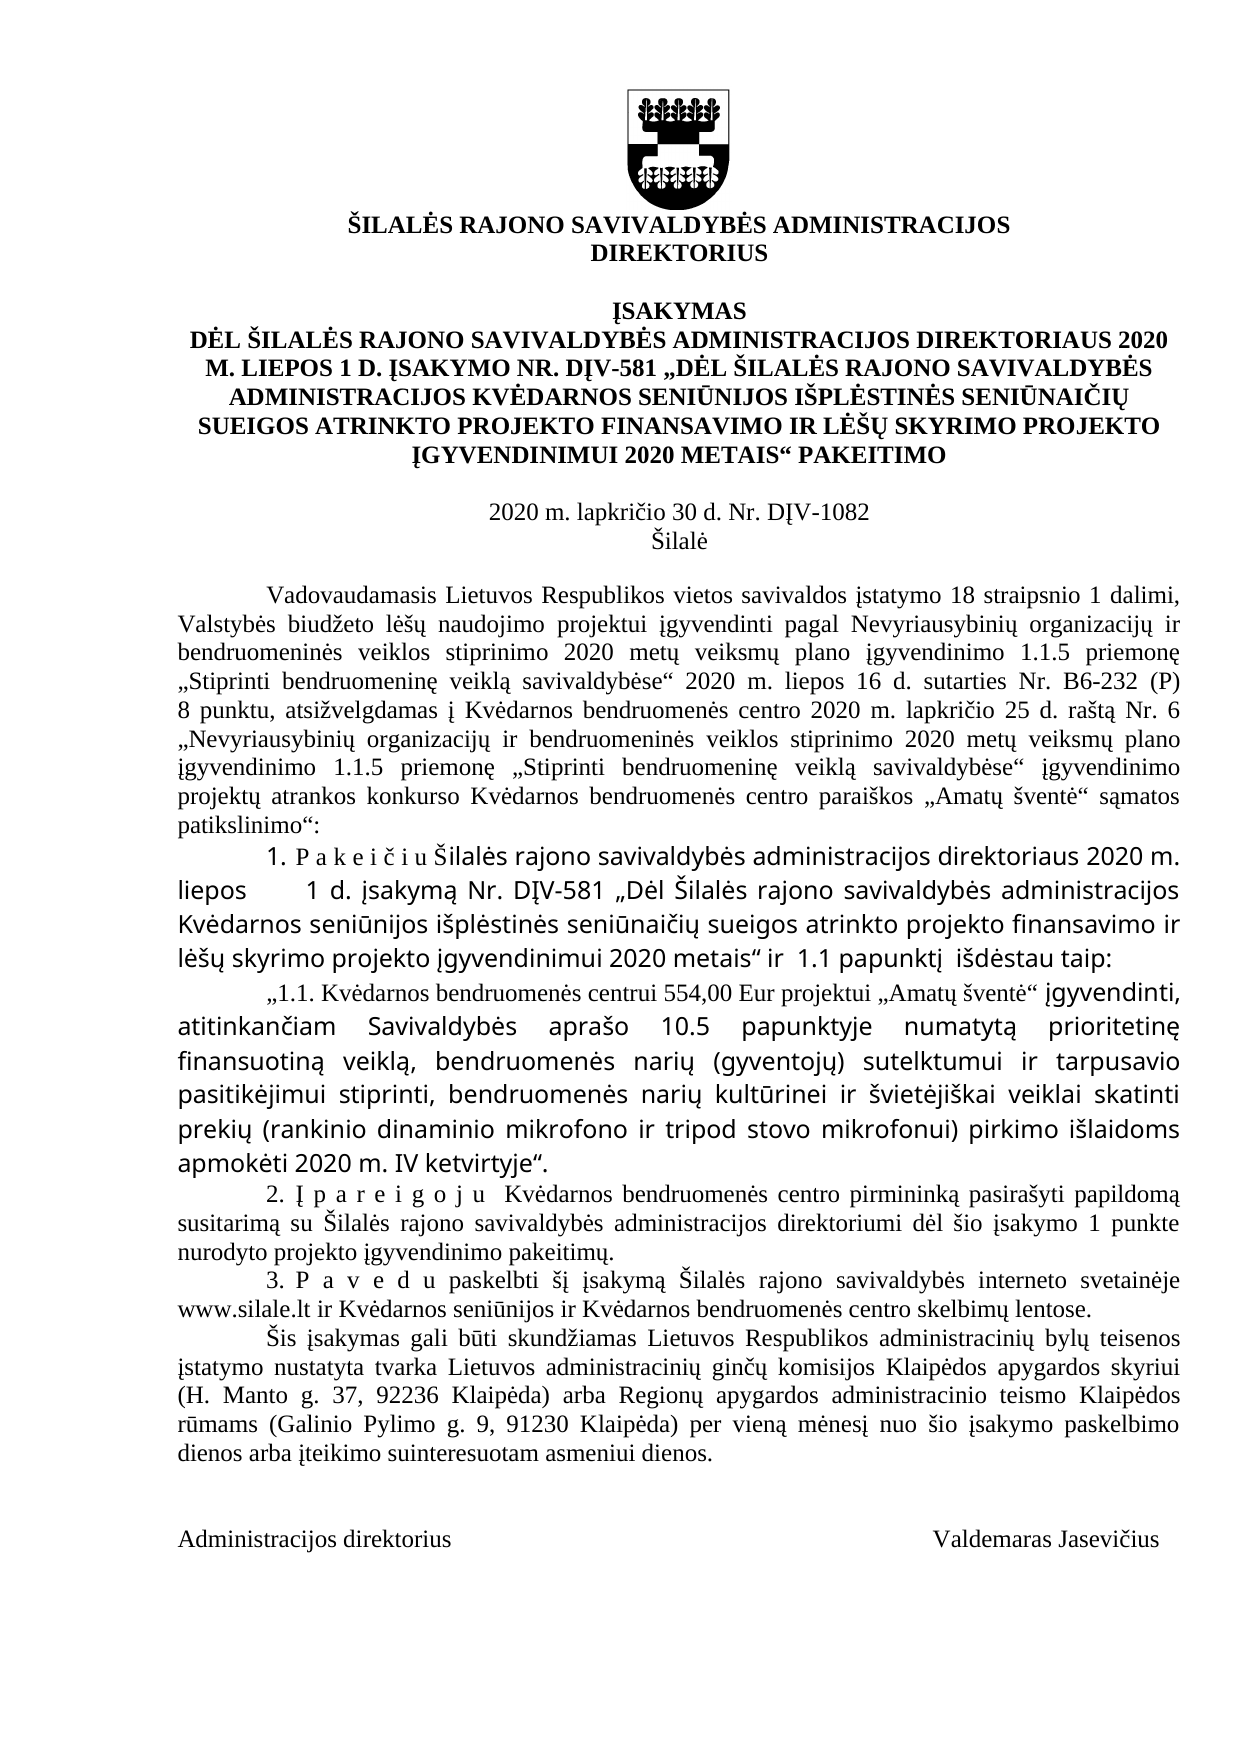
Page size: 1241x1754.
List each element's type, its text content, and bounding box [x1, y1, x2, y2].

text Šilalė [177, 526, 1181, 555]
title DĖL ŠILALĖS RAJONO SAVIVALDYBĖS ADMINISTRACIJOS DIREKTORIAUS 2020 M. LIEPOS 1 D. ĮSAKYMO NR. DĮV-581 „DĖL ŠILALĖS RAJONO SAVIVALDYBĖS ADMINISTRACIJOS KVĖDARNOS SENIŪNIJOS IŠPLĖSTINĖS SENIŪNAIČIŲ SUEIGOS ATRINKTO PROJEKTO FINANSAVIMO IR LĖŠŲ SKYRIMO PROJEKTO ĮGYVENDINIMUI 2020 METAIS“ PAKEITIMO [177, 325, 1181, 468]
text 2020 m. lapkričio 30 d. Nr. DĮV-1082 [177, 497, 1181, 526]
text Šis įsakymas gali būti skundžiamas Lietuvos Respublikos administracinių bylų teisenos įstatymo nustatyta tvarka Lietuvos administracinių ginčų komisijos Klaipėdos apygardos skyriui (H. Manto g. 37, 92236 Klaipėda) arba Regionų apygardos administracinio teismo Klaipėdos rūmams (Galinio Pylimo g. 9, 91230 Klaipėda) per vieną mėnesį nuo šio įsakymo paskelbimo dienos arba įteikimo suinteresuotam asmeniui dienos. [177, 1323, 1181, 1467]
text Administracijos direktorius Valdemaras Jasevičius [177, 1524, 1181, 1553]
list Į p a r e i g o j u Kvėdarnos bendruomenės centro pirmininką pasirašyti papildomą susitarimą su Šilalės rajono savivaldybės administracijos direktoriumi dėl šio įsakymo 1 punkte nurodyto projekto įgyvendinimo pakeitimų. [177, 1179, 1181, 1266]
list P a k e i č i u Šilalės rajono savivaldybės administracijos direktoriaus 2020 m. liepos 1 d. įsakymą Nr. DĮV-581 „Dėl Šilalės rajono savivaldybės administracijos Kvėdarnos seniūnijos išplėstinės seniūnaičių sueigos atrinkto projekto finansavimo ir lėšų skyrimo projekto įgyvendinimui 2020 metais“ ir 1.1 papunktį išdėstau taip: [177, 839, 1181, 975]
text „1.1. Kvėdarnos bendruomenės centrui 554,00 Eur projektui „Amatų šventė“ įgyvendinti, atitinkančiam Savivaldybės aprašo 10.5 papunktyje numatytą prioritetinę finansuotiną veiklą, bendruomenės narių (gyventojų) sutelktumui ir tarpusavio pasitikėjimui stiprinti, bendruomenės narių kultūrinei ir švietėjiškai veiklai skatinti prekių (rankinio dinaminio mikrofono ir tripod stovo mikrofonui) pirkimo išlaidoms apmokėti 2020 m. IV ketvirtyje“. [177, 975, 1181, 1179]
text Vadovaudamasis Lietuvos Respublikos vietos savivaldos įstatymo 18 straipsnio 1 dalimi, Valstybės biudžeto lėšų naudojimo projektui įgyvendinti pagal Nevyriausybinių organizacijų ir bendruomeninės veiklos stiprinimo 2020 metų veiksmų plano įgyvendinimo 1.1.5 priemonę „Stiprinti bendruomeninę veiklą savivaldybėse“ 2020 m. liepos 16 d. sutarties Nr. B6-232 (P) 8 punktu, atsižvelgdamas į Kvėdarnos bendruomenės centro 2020 m. lapkričio 25 d. raštą Nr. 6 „Nevyriausybinių organizacijų ir bendruomeninės veiklos stiprinimo 2020 metų veiksmų plano įgyvendinimo 1.1.5 priemonę „Stiprinti bendruomeninę veiklą savivaldybėse“ įgyvendinimo projektų atrankos konkurso Kvėdarnos bendruomenės centro paraiškos „Amatų šventė“ sąmatos patikslinimo“: [177, 580, 1181, 839]
list P a v e d u paskelbti šį įsakymą Šilalės rajono savivaldybės interneto svetainėje www.silale.lt ir Kvėdarnos seniūnijos ir Kvėdarnos bendruomenės centro skelbimų lentose. [177, 1266, 1181, 1323]
picture [626, 86, 733, 210]
